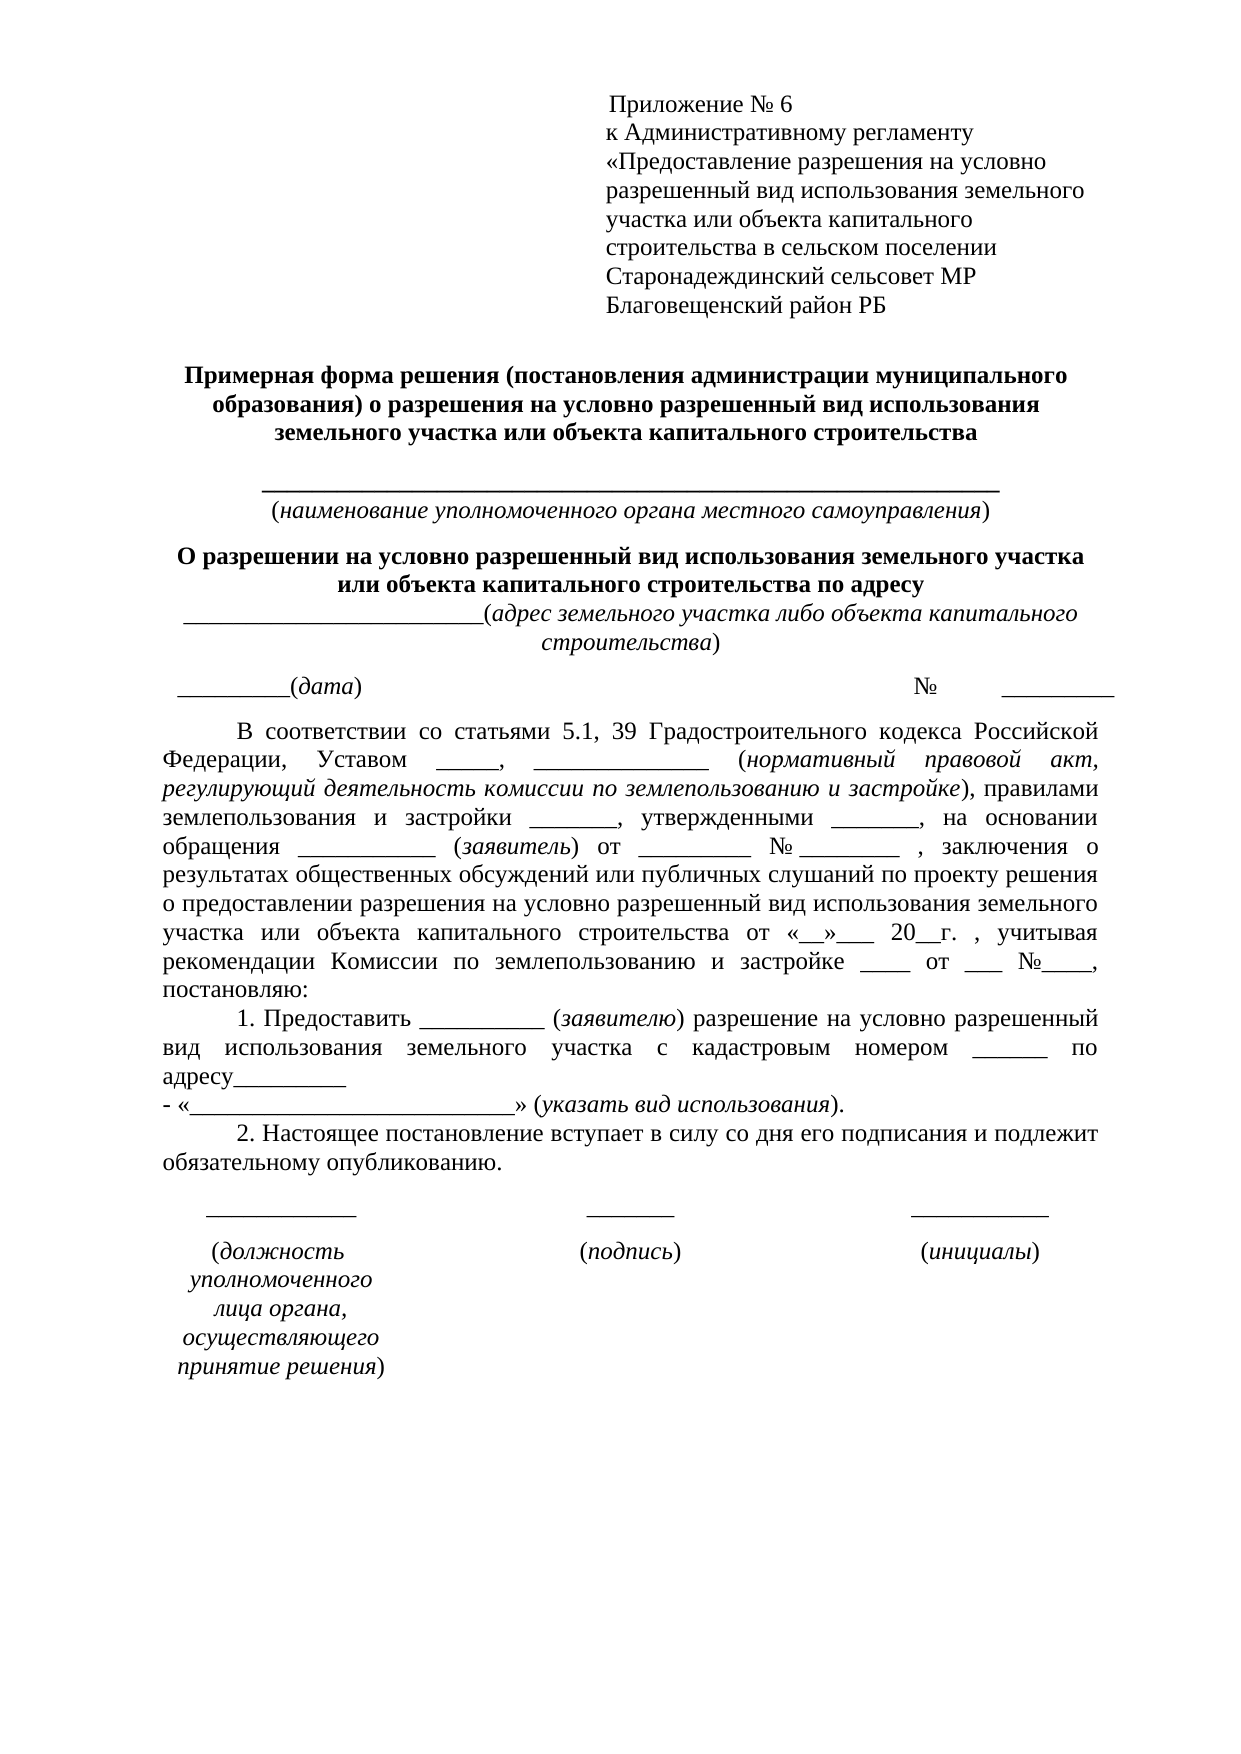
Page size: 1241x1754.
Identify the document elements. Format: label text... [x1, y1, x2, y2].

table_cell _________(дата) [77, 664, 601, 708]
table_cell О разрешении на условно разрешенный вид использования земельного участка или объекта капитального строительства по адресу ________________________(адрес земельного участка либо объекта капитального строительства) [77, 533, 1125, 663]
table_cell В соответствии со статьями 5.1, 39 Градостроительного кодекса Российской Федерации, Уставом _____, ______________ (нормативный правовой акт, регулирующий деятельность комиссии по землепользованию и застройке), правилами землепользования и застройки _______, утвержденными _______, на основании обращения ___________ (заявитель) от _________ № ________ , заключения о результатах общественных обсуждений или публичных слушаний по проекту решения о предоставлении разрешения на условно разрешенный вид использования земельного участка или объекта капитального строительства от «__»___ 20__г. , учитывая рекомендации Комиссии по землепользованию и застройке ____ от ___ №____, постановляю: 1. Предоставить __________ (заявителю) разрешение на условно разрешенный вид использования земельного участка с кадастровым номером ______ по адресу_________ - «__________________________» (указать вид использования). 2. Настоящее постановление вступает в силу со дня его подписания и подлежит обязательному опубликованию. [77, 708, 1125, 1183]
text участка или объекта капитального [89, 204, 1104, 232]
table_cell (должность уполномоченного лица органа, осуществляющего принятие решения) [77, 1228, 426, 1387]
table_header ___________________________________________________________ (наименование уполномоченного органа местного самоуправления) [77, 459, 1125, 533]
table_cell ____________ [77, 1184, 426, 1228]
table_cell (инициалы) [776, 1228, 1125, 1387]
table_cell № _________ [601, 664, 1125, 708]
text к Административному регламенту [89, 117, 1104, 146]
text Приложение № 6 [608, 89, 1104, 117]
text Старонадеждинский сельсовет МР [89, 261, 1104, 290]
subtitle Примерная форма решения (постановления администрации муниципального образования) о разрешения на условно разрешенный вид использования земельного участка или объекта капитального строительства [148, 360, 1104, 446]
text строительства в сельском поселении [89, 232, 1104, 261]
table_cell ___________ [776, 1184, 1125, 1228]
table_cell (подпись) [426, 1228, 776, 1387]
text разрешенный вид использования земельного [89, 175, 1104, 204]
text «Предоставление разрешения на условно [89, 146, 1104, 175]
table_cell _______ [426, 1184, 776, 1228]
text Благовещенский район РБ [89, 290, 1104, 319]
